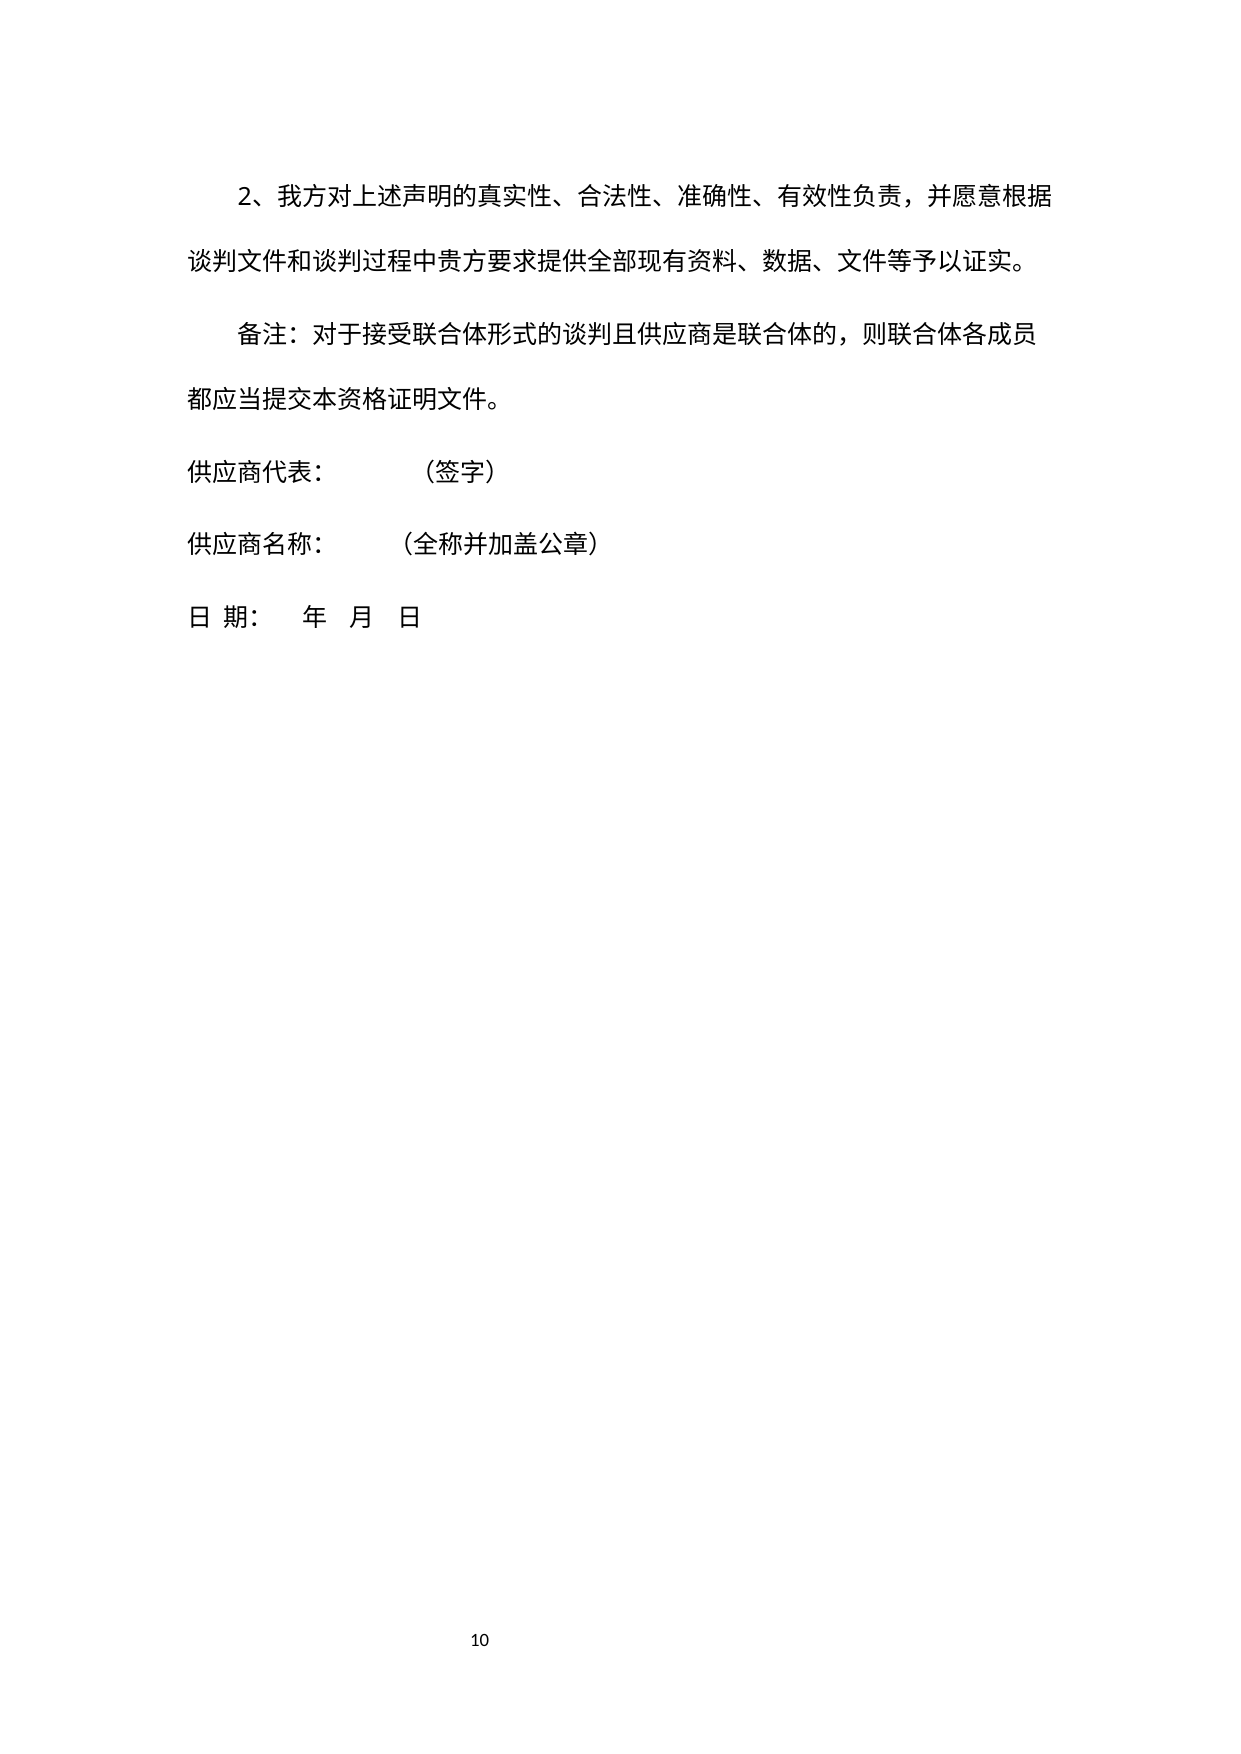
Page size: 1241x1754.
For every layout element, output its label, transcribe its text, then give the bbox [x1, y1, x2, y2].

text 供应商名称： （全称并加盖公章） [187, 510, 1053, 575]
text 2、我方对上述声明的真实性、合法性、准确性、有效性负责，并愿意根据谈判文件和谈判过程中贵方要求提供全部现有资料、数据、文件等予以证实。 [187, 162, 1053, 292]
text 日 期： 年 月 日 [187, 583, 1053, 648]
text 供应商代表： （签字） [187, 438, 1053, 503]
text 备注：对于接受联合体形式的谈判且供应商是联合体的，则联合体各成员都应当提交本资格证明文件。 [187, 300, 1053, 430]
